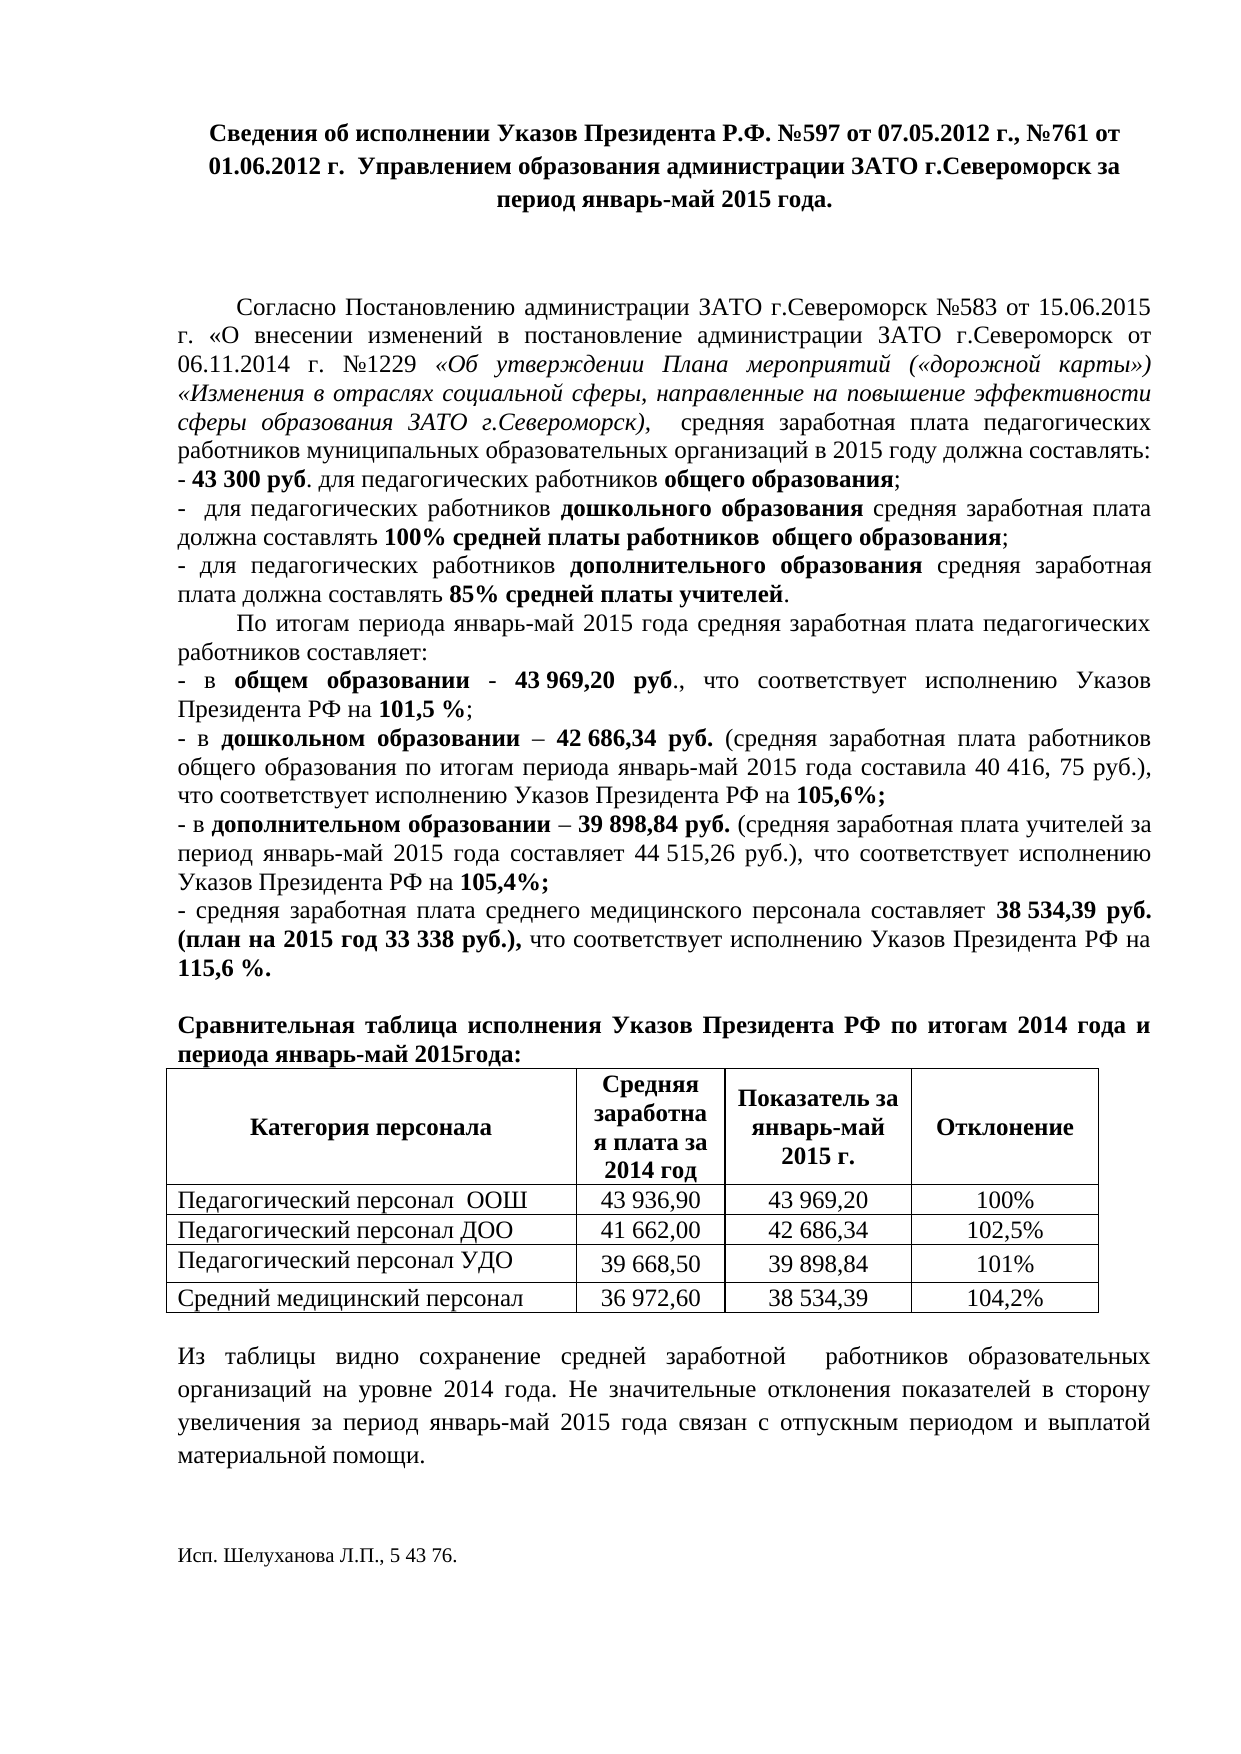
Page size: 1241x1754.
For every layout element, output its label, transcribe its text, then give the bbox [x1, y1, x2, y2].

text - для педагогических работников дополнительного образования средняя заработная плата должна составлять 85% средней платы учителей. [177, 551, 1152, 608]
text Сведения об исполнении Указов Президента Р.Ф. №597 от 07.05.2012 г., №761 от 01.06.2012 г. Управлением образования администрации ЗАТО г.Североморск за период январь-май 2015 года. [177, 118, 1152, 213]
table_cell 39 898,84 [726, 1245, 911, 1282]
text - в дополнительном образовании – 39 898,84 руб. (средняя заработная плата учителей за период январь-май 2015 года составляет 44 515,26 руб.), что соответствует исполнению Указов Президента РФ на 105,4%; [177, 809, 1152, 896]
table_header Показатель за январь-май 2015 г. [726, 1069, 911, 1184]
table_cell Средний медицинский персонал [167, 1283, 576, 1312]
table_cell 100% [912, 1185, 1098, 1214]
table_cell Педагогический персонал ДОО [167, 1215, 576, 1244]
table_cell 43 969,20 [726, 1185, 911, 1214]
table_header Категория персонала [167, 1069, 576, 1184]
text Согласно Постановлению администрации ЗАТО г.Североморск №583 от 15.06.2015 г. «О внесении изменений в постановление администрации ЗАТО г.Североморск от 06.11.2014 г. №1229 «Об утверждении Плана мероприятий («дорожной карты») «Изменения в отраслях социальной сферы, направленные на повышение эффективности сферы образования ЗАТО г.Североморск), средняя заработная плата педагогических работников муниципальных образовательных организаций в 2015 году должна составлять: [177, 292, 1152, 464]
text - для педагогических работников дошкольного образования средняя заработная плата должна составлять 100% средней платы работников общего образования; [177, 493, 1152, 551]
text - в общем образовании - 43 969,20 руб., что соответствует исполнению Указов Президента РФ на 101,5 %; [177, 666, 1152, 723]
table_cell 39 668,50 [577, 1245, 724, 1282]
table_cell Педагогический персонал УДО [167, 1245, 576, 1282]
text По итогам периода январь-май 2015 года средняя заработная плата педагогических работников составляет: [177, 608, 1152, 666]
text Из таблицы видно сохранение средней заработной работников образовательных организаций на уровне 2014 года. Не значительные отклонения показателей в сторону увеличения за период январь-май 2015 года связан с отпускным периодом и выплатой материальной помощи. [177, 1341, 1152, 1469]
text Сравнительная таблица исполнения Указов Президента РФ по итогам 2014 года и периода январь-май 2015года: [177, 1011, 1152, 1068]
text - в дошкольном образовании – 42 686,34 руб. (средняя заработная плата работников общего образования по итогам периода январь-май 2015 года составила 40 416, 75 руб.), что соответствует исполнению Указов Президента РФ на 105,6%; [177, 723, 1152, 809]
table_cell 42 686,34 [726, 1215, 911, 1244]
table_cell 101% [912, 1245, 1098, 1282]
table_header Средняя заработная плата за 2014 год [577, 1069, 724, 1184]
table_cell 41 662,00 [577, 1215, 724, 1244]
text Исп. Шелуханова Л.П., 5 43 76. [177, 1543, 1152, 1567]
text - 43 300 руб. для педагогических работников общего образования; [177, 464, 1152, 493]
table_header Отклонение [912, 1069, 1098, 1184]
table_cell 43 936,90 [577, 1185, 724, 1214]
table_cell 38 534,39 [726, 1283, 911, 1312]
table_cell 102,5% [912, 1215, 1098, 1244]
text - средняя заработная плата среднего медицинского персонала составляет 38 534,39 руб. (план на 2015 год 33 338 руб.), что соответствует исполнению Указов Президента РФ на 115,6 %. [177, 896, 1152, 982]
table_cell 104,2% [912, 1283, 1098, 1312]
table_cell 36 972,60 [577, 1283, 724, 1312]
table_cell Педагогический персонал ООШ [167, 1185, 576, 1214]
